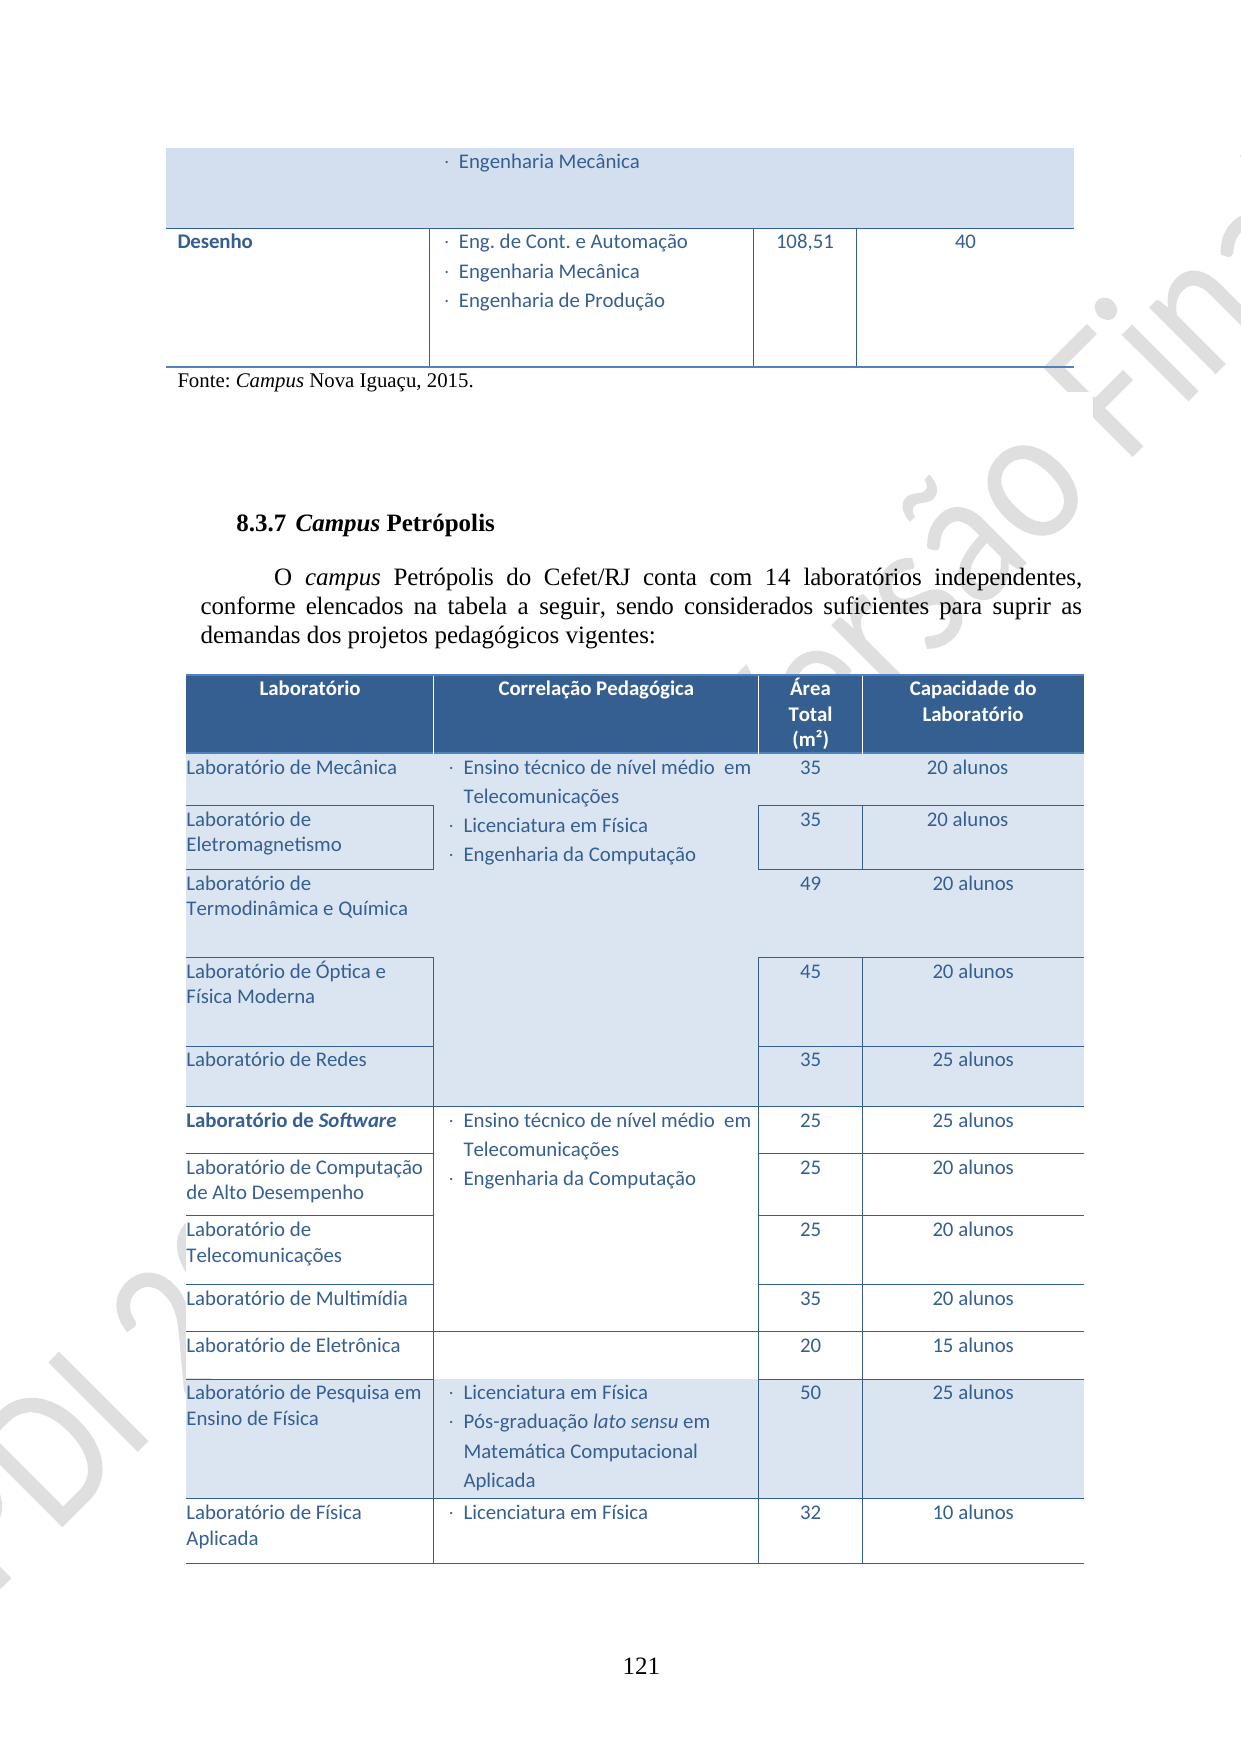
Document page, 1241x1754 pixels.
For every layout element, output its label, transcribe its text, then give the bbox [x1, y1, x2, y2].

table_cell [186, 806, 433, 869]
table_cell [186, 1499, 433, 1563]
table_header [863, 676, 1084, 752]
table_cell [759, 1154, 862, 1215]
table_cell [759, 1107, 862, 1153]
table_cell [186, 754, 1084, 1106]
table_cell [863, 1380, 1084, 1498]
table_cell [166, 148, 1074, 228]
subtitle Campus Petrópolis [236, 508, 1093, 537]
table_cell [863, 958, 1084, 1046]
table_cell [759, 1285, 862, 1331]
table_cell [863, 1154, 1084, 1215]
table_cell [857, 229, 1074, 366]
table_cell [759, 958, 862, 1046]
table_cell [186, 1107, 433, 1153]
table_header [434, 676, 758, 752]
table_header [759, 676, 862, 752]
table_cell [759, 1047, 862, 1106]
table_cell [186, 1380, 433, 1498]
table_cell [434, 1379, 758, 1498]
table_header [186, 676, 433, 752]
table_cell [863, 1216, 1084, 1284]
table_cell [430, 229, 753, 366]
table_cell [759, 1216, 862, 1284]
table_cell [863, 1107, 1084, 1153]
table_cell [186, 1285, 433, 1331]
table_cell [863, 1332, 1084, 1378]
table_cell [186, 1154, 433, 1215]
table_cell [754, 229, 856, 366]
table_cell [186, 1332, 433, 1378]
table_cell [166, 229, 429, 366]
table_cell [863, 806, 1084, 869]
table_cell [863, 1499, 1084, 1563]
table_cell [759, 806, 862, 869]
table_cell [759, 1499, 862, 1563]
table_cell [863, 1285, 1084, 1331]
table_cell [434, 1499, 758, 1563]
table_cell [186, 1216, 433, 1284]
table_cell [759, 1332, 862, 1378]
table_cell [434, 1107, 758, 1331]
text Fonte: Campus Nova Iguaçu, 2015. [177, 368, 1093, 392]
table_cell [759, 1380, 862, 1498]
text O campus Petrópolis do Cefet/RJ conta com 14 laboratórios independentes, conforme elencados na tabela a seguir, sendo considerados suficientes para suprir as demandas dos projetos pedagógicos vigentes: [200, 562, 1082, 648]
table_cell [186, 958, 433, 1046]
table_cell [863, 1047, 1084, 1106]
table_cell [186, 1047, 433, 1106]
